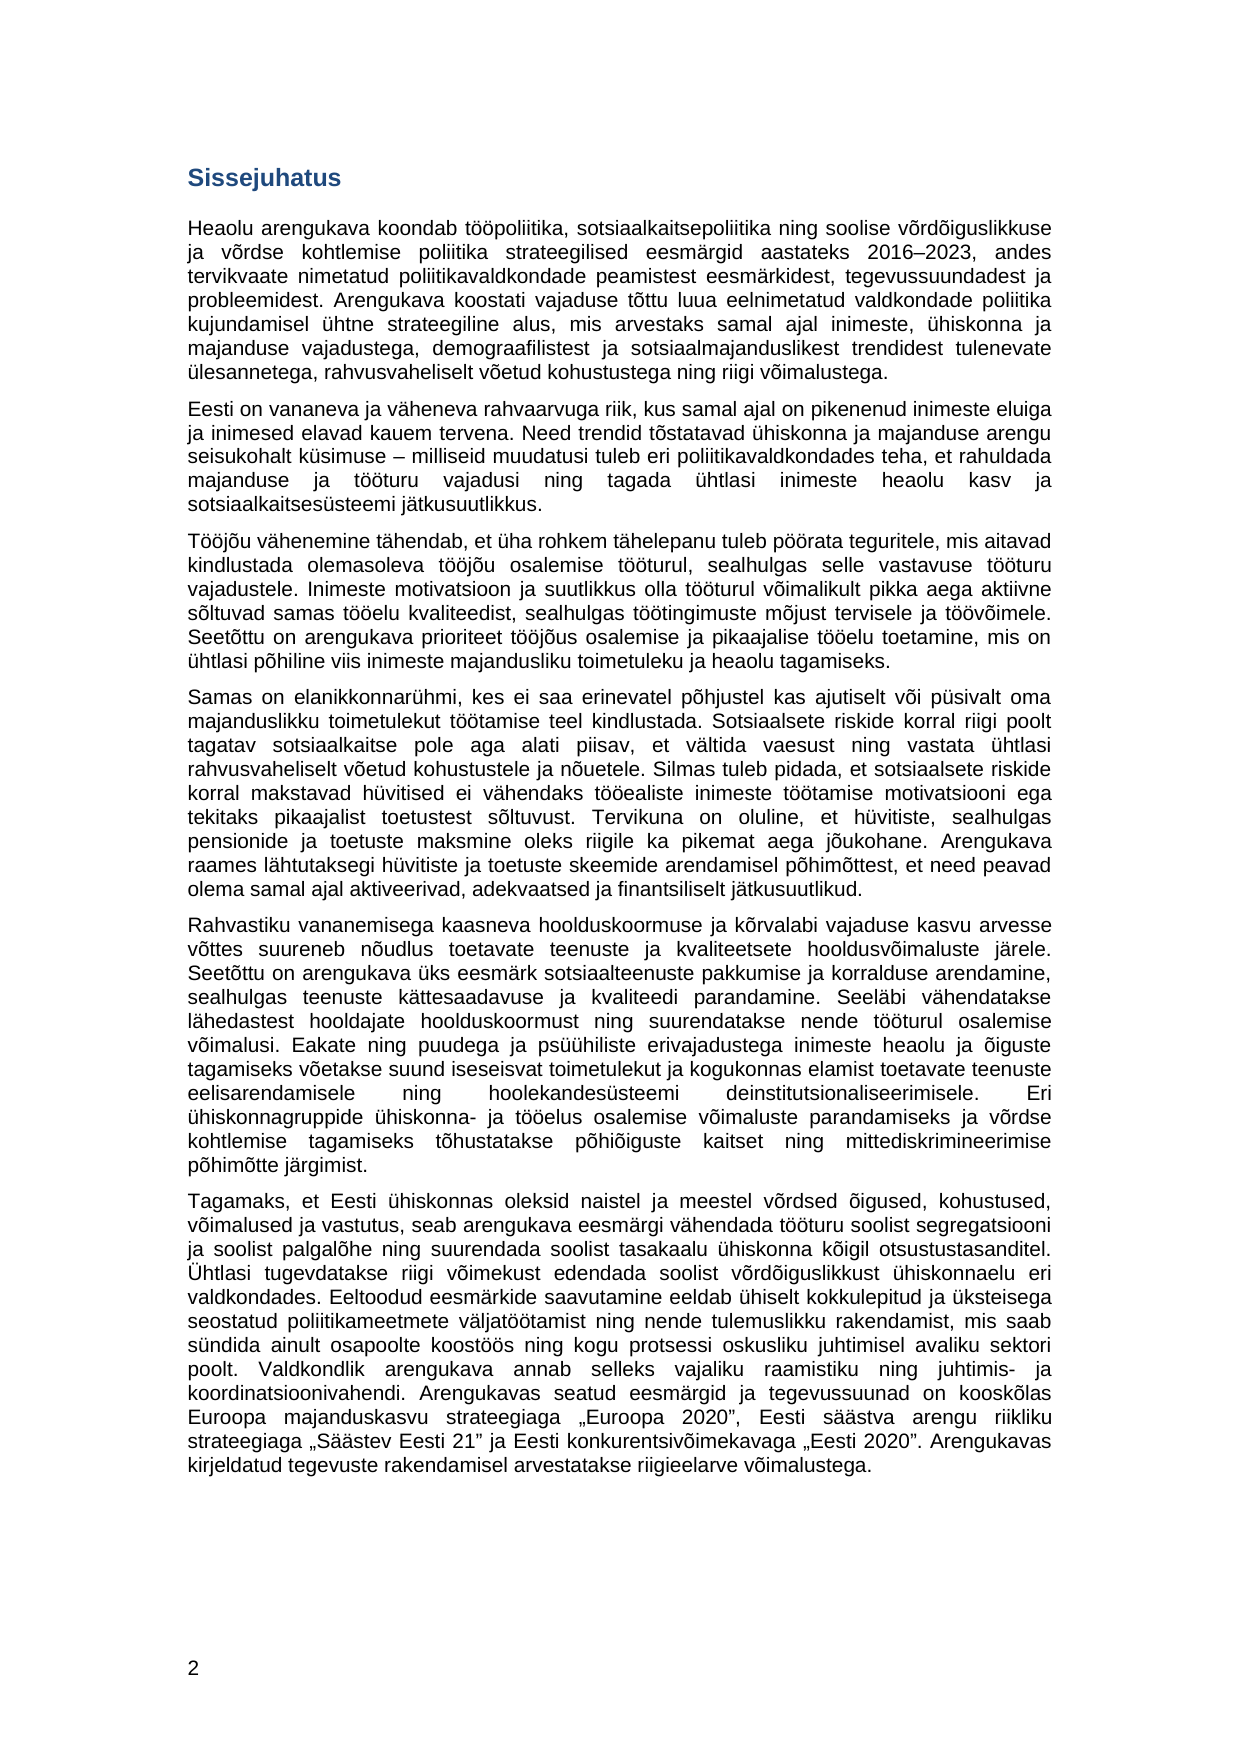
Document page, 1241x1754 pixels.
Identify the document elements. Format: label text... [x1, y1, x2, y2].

subtitle Sissejuhatus [187, 162, 1053, 191]
text Heaolu arengukava koondab tööpoliitika, sotsiaalkaitsepoliitika ning soolise võrdõiguslikkuse ja võrdse kohtlemise poliitika strateegilised eesmärgid aastateks 2016–2023, andes tervikvaate nimetatud poliitikavaldkondade peamistest eesmärkidest, tegevussuundadest ja probleemidest. Arengukava koostati vajaduse tõttu luua eelnimetatud valdkondade poliitika kujundamisel ühtne strateegiline alus, mis arvestaks samal ajal inimeste, ühiskonna ja majanduse vajadustega, demograafilistest ja sotsiaalmajanduslikest trendidest tulenevate ülesannetega, rahvusvaheliselt võetud kohustustega ning riigi võimalustega. [187, 216, 1053, 384]
text Samas on elanikkonnarühmi, kes ei saa erinevatel põhjustel kas ajutiselt või püsivalt oma majanduslikku toimetulekut töötamise teel kindlustada. Sotsiaalsete riskide korral riigi poolt tagatav sotsiaalkaitse pole aga alati piisav, et vältida vaesust ning vastata ühtlasi rahvusvaheliselt võetud kohustustele ja nõuetele. Silmas tuleb pidada, et sotsiaalsete riskide korral makstavad hüvitised ei vähendaks tööealiste inimeste töötamise motivatsiooni ega tekitaks pikaajalist toetustest sõltuvust. Tervikuna on oluline, et hüvitiste, sealhulgas pensionide ja toetuste maksmine oleks riigile ka pikemat aega jõukohane. Arengukava raames lähtutaksegi hüvitiste ja toetuste skeemide arendamisel põhimõttest, et need peavad olema samal ajal aktiveerivad, adekvaatsed ja finantsiliselt jätkusuutlikud. [187, 685, 1053, 901]
text Tööjõu vähenemine tähendab, et üha rohkem tähelepanu tuleb pöörata teguritele, mis aitavad kindlustada olemasoleva tööjõu osalemise tööturul, sealhulgas selle vastavuse tööturu vajadustele. Inimeste motivatsioon ja suutlikkus olla tööturul võimalikult pikka aega aktiivne sõltuvad samas tööelu kvaliteedist, sealhulgas töötingimuste mõjust tervisele ja töövõimele. Seetõttu on arengukava prioriteet tööjõus osalemise ja pikaajalise tööelu toetamine, mis on ühtlasi põhiline viis inimeste majandusliku toimetuleku ja heaolu tagamiseks. [187, 529, 1053, 672]
text Tagamaks, et Eesti ühiskonnas oleksid naistel ja meestel võrdsed õigused, kohustused, võimalused ja vastutus, seab arengukava eesmärgi vähendada tööturu soolist segregatsiooni ja soolist palgalõhe ning suurendada soolist tasakaalu ühiskonna kõigil otsustustasanditel. Ühtlasi tugevdatakse riigi võimekust edendada soolist võrdõiguslikkust ühiskonnaelu eri valdkondades. Eeltoodud eesmärkide saavutamine eeldab ühiselt kokkulepitud ja üksteisega seostatud poliitikameetmete väljatöötamist ning nende tulemuslikku rakendamist, mis saab sündida ainult osapoolte koostöös ning kogu protsessi oskusliku juhtimisel avaliku sektori poolt. Valdkondlik arengukava annab selleks vajaliku raamistiku ning juhtimis- ja koordinatsioonivahendi. Arengukavas seatud eesmärgid ja tegevussuunad on kooskõlas Euroopa majanduskasvu strateegiaga „Euroopa 2020”, Eesti säästva arengu riikliku strateegiaga „Säästev Eesti 21” ja Eesti konkurentsivõimekavaga „Eesti 2020”. Arengukavas kirjeldatud tegevuste rakendamisel arvestatakse riigieelarve võimalustega. [187, 1189, 1053, 1477]
text Rahvastiku vananemisega kaasneva hoolduskoormuse ja kõrvalabi vajaduse kasvu arvesse võttes suureneb nõudlus toetavate teenuste ja kvaliteetsete hooldusvõimaluste järele. Seetõttu on arengukava üks eesmärk sotsiaalteenuste pakkumise ja korralduse arendamine, sealhulgas teenuste kättesaadavuse ja kvaliteedi parandamine. Seeläbi vähendatakse lähedastest hooldajate hoolduskoormust ning suurendatakse nende tööturul osalemise võimalusi. Eakate ning puudega ja psüühiliste erivajadustega inimeste heaolu ja õiguste tagamiseks võetakse suund iseseisvat toimetulekut ja kogukonnas elamist toetavate teenuste eelisarendamisele ning hoolekandesüsteemi deinstitutsionaliseerimisele. Eri ühiskonnagruppide ühiskonna- ja tööelus osalemise võimaluste parandamiseks ja võrdse kohtlemise tagamiseks tõhustatakse põhiõiguste kaitset ning mittediskrimineerimise põhimõtte järgimist. [187, 913, 1053, 1177]
text Eesti on vananeva ja väheneva rahvaarvuga riik, kus samal ajal on pikenenud inimeste eluiga ja inimesed elavad kauem tervena. Need trendid tõstatavad ühiskonna ja majanduse arengu seisukohalt küsimuse – milliseid muudatusi tuleb eri poliitikavaldkondades teha, et rahuldada majanduse ja tööturu vajadusi ning tagada ühtlasi inimeste heaolu kasv ja sotsiaalkaitsesüsteemi jätkusuutlikkus. [187, 396, 1053, 516]
